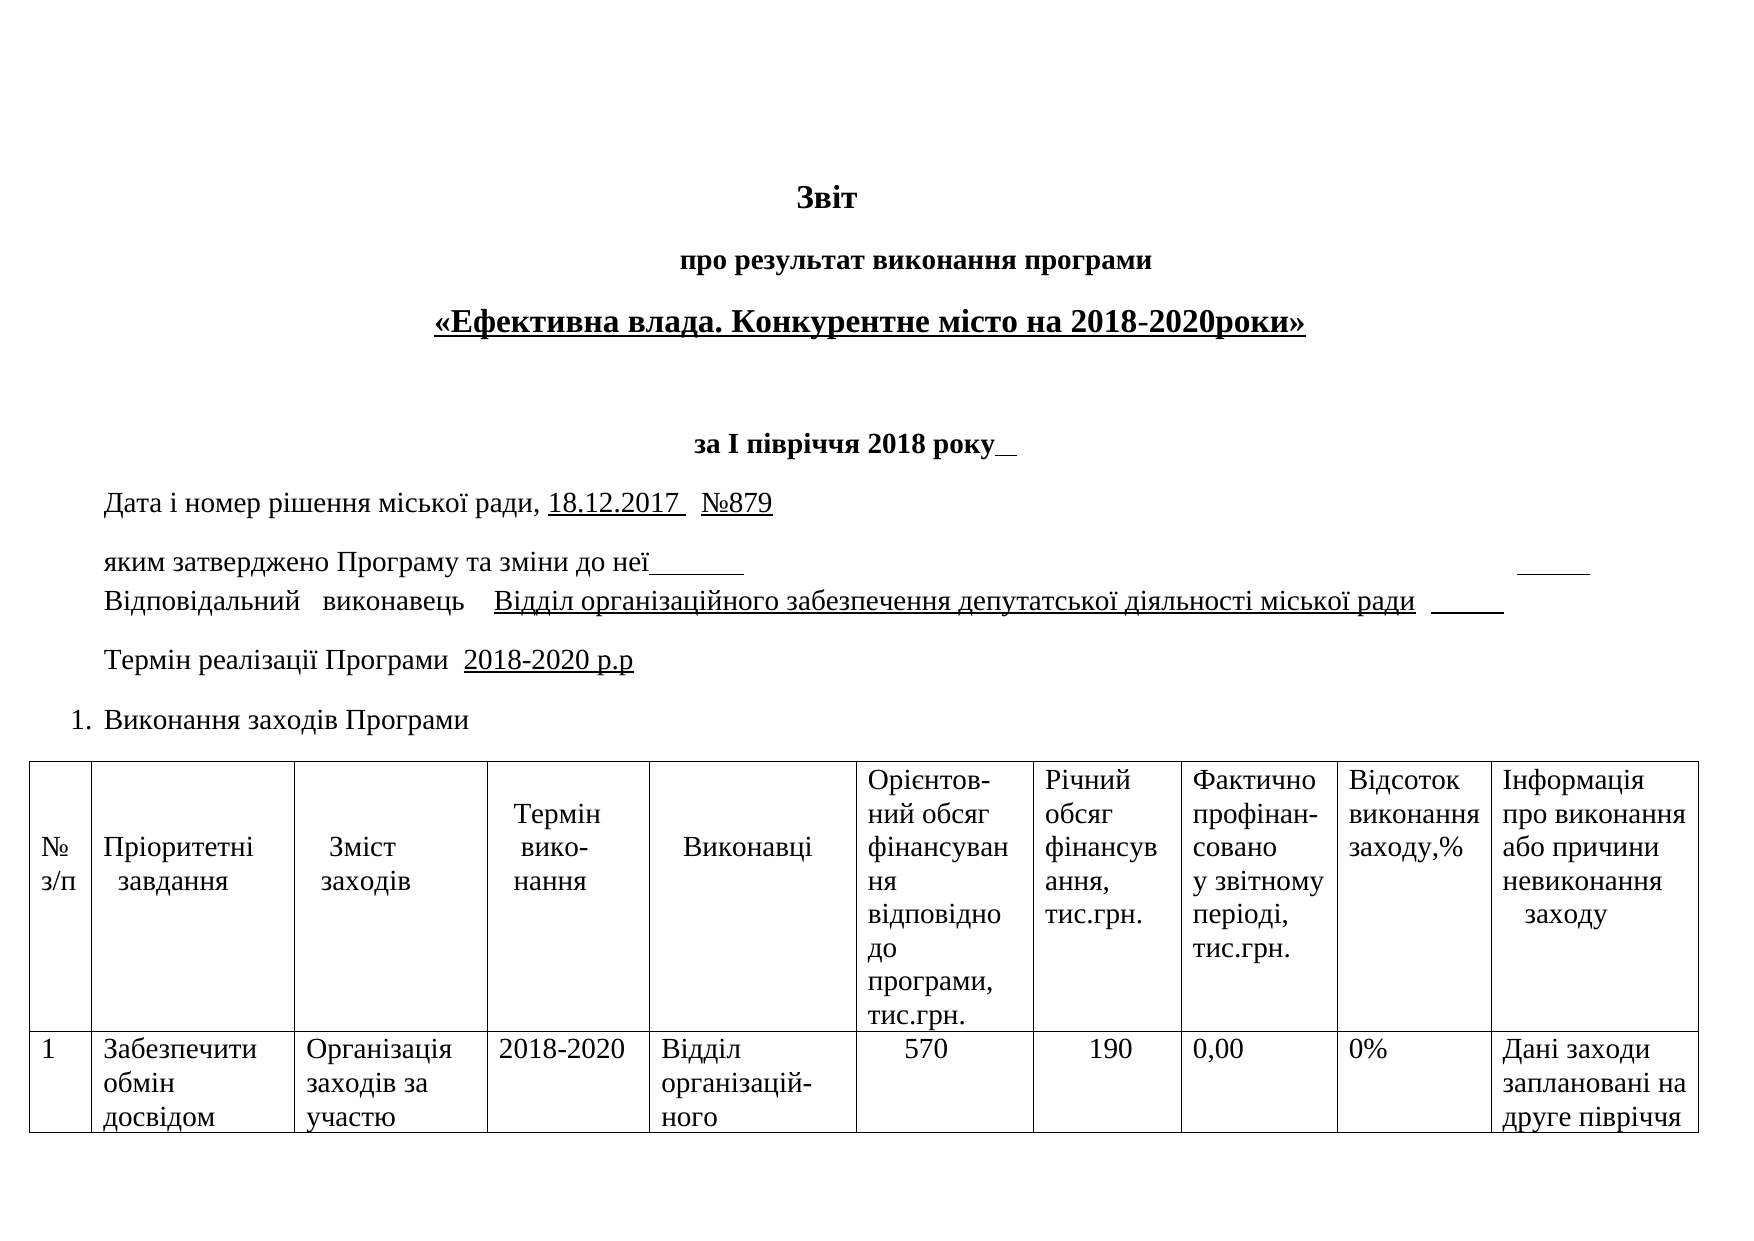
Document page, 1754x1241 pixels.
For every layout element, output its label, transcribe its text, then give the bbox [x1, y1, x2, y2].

table_header Зміст заходів [295, 762, 487, 1031]
table_cell 1 [30, 1032, 91, 1132]
table_header Річний обсяг фінансування, тис.грн. [1034, 762, 1181, 1031]
table_header Термін вико- нання [488, 762, 649, 1031]
table_cell 570 [857, 1032, 1033, 1132]
text «Ефективна влада. Конкурентне місто на 2018-2020роки» [103, 301, 1636, 340]
text яким затверджено Програму та зміни до неї Відповідальний виконавець Відділ організаційного забезпечення депутатської діяльності міської ради [103, 544, 1636, 617]
text Дата і номер рішення міської ради, 18.12.2017 №879 [103, 485, 1636, 519]
text про результат виконання програми [103, 242, 1636, 276]
table_header № з/п [30, 762, 91, 1031]
text Звіт [103, 177, 1636, 216]
table_cell 0% [1338, 1032, 1491, 1132]
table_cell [650, 1032, 856, 1132]
table_cell 190 [1034, 1032, 1181, 1132]
text за I півріччя 2018 року [103, 426, 1636, 459]
table_header Відсоток виконання заходу,% [1338, 762, 1491, 1031]
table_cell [295, 1032, 487, 1132]
table_header Інформація про виконання або причини невиконання заходу [1492, 762, 1698, 1031]
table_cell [1492, 1032, 1698, 1132]
table_header Пріоритетні завдання [92, 762, 294, 1031]
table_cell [92, 1032, 294, 1132]
table_header Виконавці [650, 762, 856, 1031]
list Виконання заходів Програми [70, 702, 1636, 735]
table_cell 2018-2020 [488, 1032, 649, 1132]
table_header Фактично профінан-совано у звітному періоді, тис.грн. [1182, 762, 1337, 1031]
table_cell 0,00 [1182, 1032, 1337, 1132]
text Термін реалізації Програми 2018-2020 р.р [103, 642, 1636, 676]
table_header Орієнтов-ний обсяг фінансування відповідно до програми, тис.грн. [857, 762, 1033, 1031]
